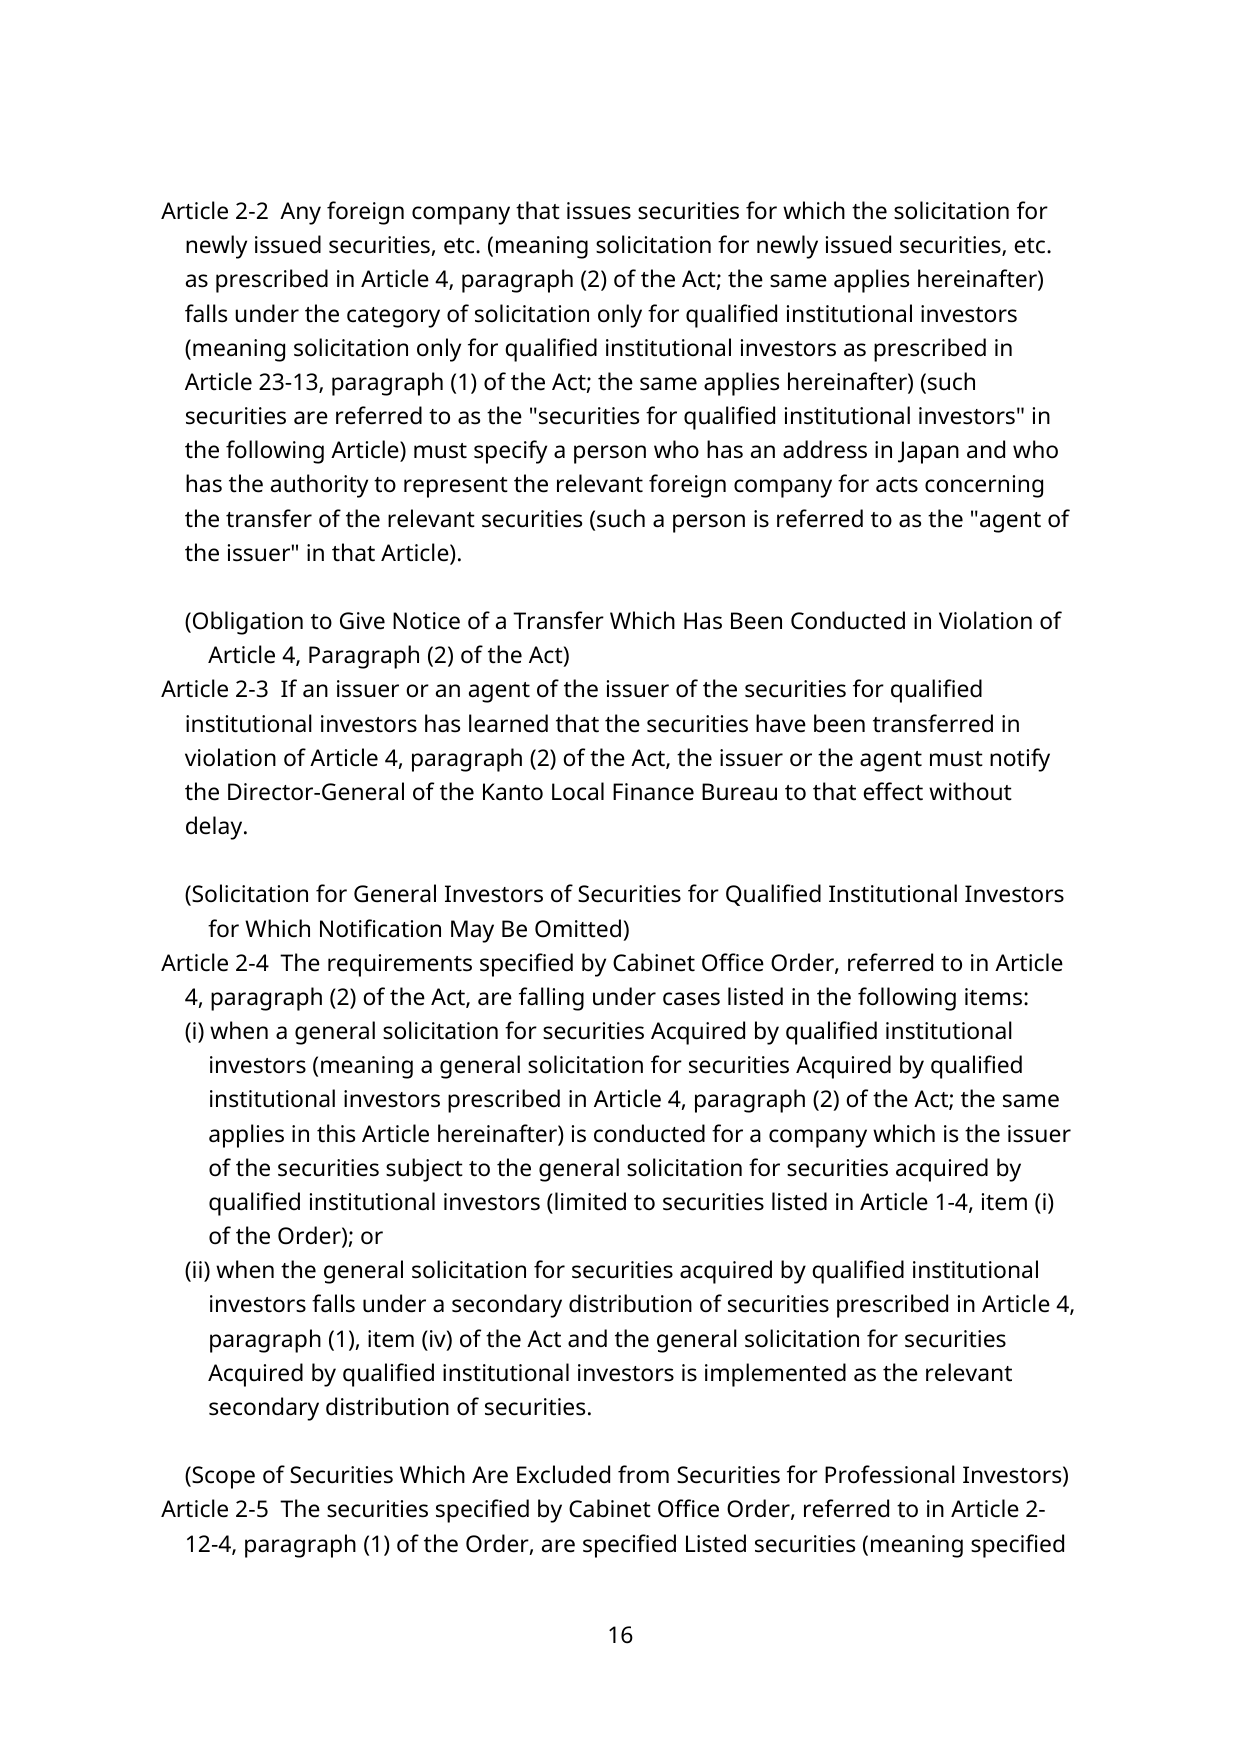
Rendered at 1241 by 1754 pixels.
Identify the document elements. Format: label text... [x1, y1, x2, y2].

text Article 2-3 If an issuer or an agent of the issuer of the securities for qualified institutional investors has learned that the securities have been transferred in violation of Article 4, paragraph (2) of the Act, the issuer or the agent must notify the Director-General of the Kanto Local Finance Bureau to that effect without delay. [161, 672, 1079, 843]
text (Solicitation for General Investors of Securities for Qualified Institutional Investors for Which Notification May Be Omitted) [184, 877, 1079, 945]
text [161, 1492, 1079, 1560]
text (i) when a general solicitation for securities Acquired by qualified institutional investors (meaning a general solicitation for securities Acquired by qualified institutional investors prescribed in Article 4, paragraph (2) of the Act; the same applies in this Article hereinafter) is conducted for a company which is the issuer of the securities subject to the general solicitation for securities acquired by qualified institutional investors (limited to securities listed in Article 1-4, item (i) of the Order); or [184, 1014, 1079, 1253]
text Article 2-4 The requirements specified by Cabinet Office Order, referred to in Article 4, paragraph (2) of the Act, are falling under cases listed in the following items: [161, 945, 1079, 1014]
text Article 2-2 Any foreign company that issues securities for which the solicitation for newly issued securities, etc. (meaning solicitation for newly issued securities, etc. as prescribed in Article 4, paragraph (2) of the Act; the same applies hereinafter) falls under the category of solicitation only for qualified institutional investors (meaning solicitation only for qualified institutional investors as prescribed in Article 23-13, paragraph (1) of the Act; the same applies hereinafter) (such securities are referred to as the "securities for qualified institutional investors" in the following Article) must specify a person who has an address in Japan and who has the authority to represent the relevant foreign company for acts concerning the transfer of the relevant securities (such a person is referred to as the "agent of the issuer" in that Article). [161, 194, 1079, 569]
text (Obligation to Give Notice of a Transfer Which Has Been Conducted in Violation of Article 4, Paragraph (2) of the Act) [184, 604, 1079, 672]
text (ii) when the general solicitation for securities acquired by qualified institutional investors falls under a secondary distribution of securities prescribed in Article 4, paragraph (1), item (iv) of the Act and the general solicitation for securities Acquired by qualified institutional investors is implemented as the relevant secondary distribution of securities. [184, 1253, 1079, 1424]
text (Scope of Securities Which Are Excluded from Securities for Professional Investors) [184, 1458, 1079, 1492]
